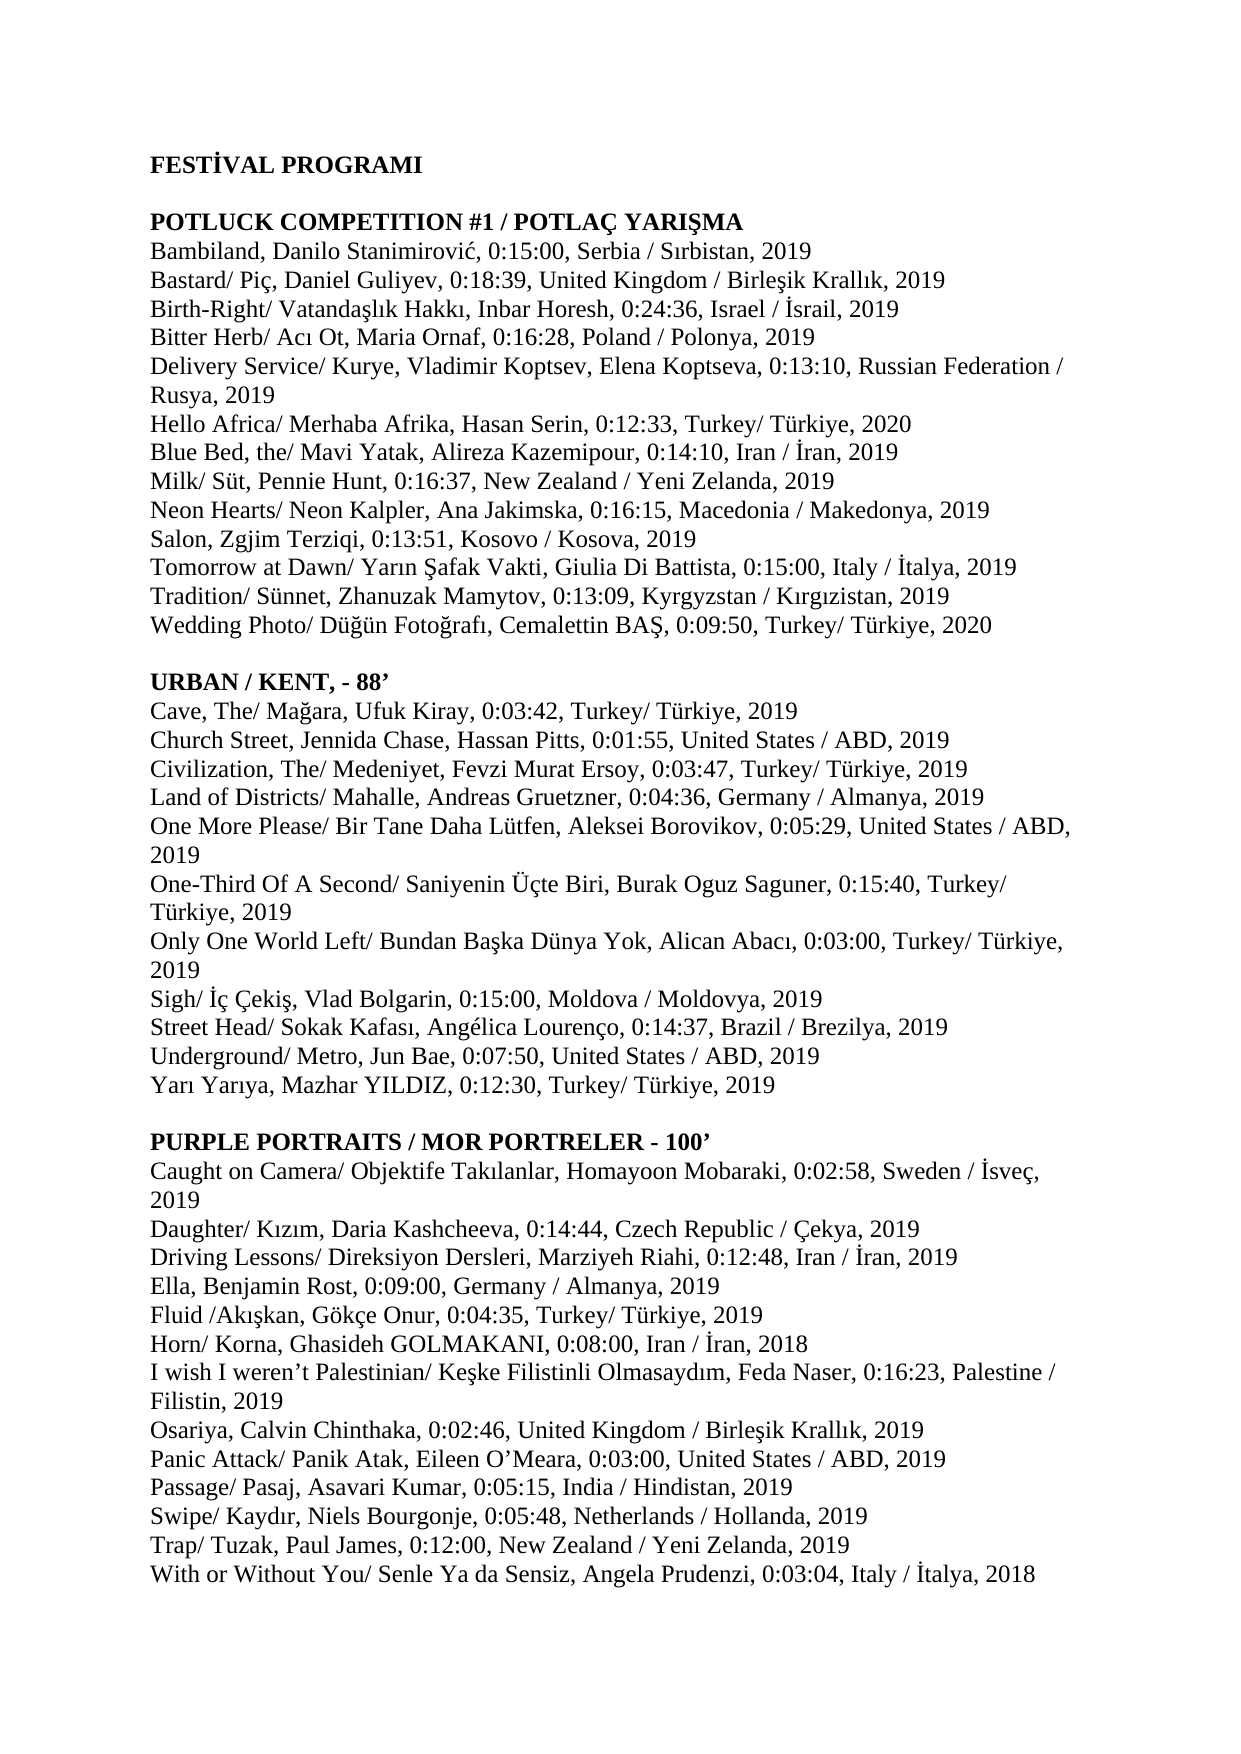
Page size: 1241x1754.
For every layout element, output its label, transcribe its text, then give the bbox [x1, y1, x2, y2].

text With or Without You/ Senle Ya da Sensiz, Angela Prudenzi, 0:03:04, Italy / İtalya, 2018 [150, 1559, 1090, 1587]
text Wedding Photo/ Düğün Fotoğrafı, Cemalettin BAŞ, 0:09:50, Turkey/ Türkiye, 2020 [150, 610, 1090, 639]
text Hello Africa/ Merhaba Afrika, Hasan Serin, 0:12:33, Turkey/ Türkiye, 2020 [150, 409, 1090, 437]
text Church Street, Jennida Chase, Hassan Pitts, 0:01:55, United States / ABD, 2019 [150, 725, 1090, 754]
text URBAN / KENT, - 88’ [150, 667, 1090, 696]
text Only One World Left/ Bundan Başka Dünya Yok, Alican Abacı, 0:03:00, Turkey/ Türkiye, 2019 [150, 926, 1090, 984]
text Bitter Herb/ Acı Ot, Maria Ornaf, 0:16:28, Poland / Polonya, 2019 [150, 322, 1090, 351]
text Street Head/ Sokak Kafası, Angélica Lourenço, 0:14:37, Brazil / Brezilya, 2019 [150, 1012, 1090, 1041]
text Osariya, Calvin Chinthaka, 0:02:46, United Kingdom / Birleşik Krallık, 2019 [150, 1415, 1090, 1444]
text Bambiland, Danilo Stanimirović, 0:15:00, Serbia / Sırbistan, 2019 [150, 236, 1090, 265]
text PURPLE PORTRAITS / MOR PORTRELER - 100’ [150, 1127, 1090, 1156]
text Tradition/ Sünnet, Zhanuzak Mamytov, 0:13:09, Kyrgyzstan / Kırgızistan, 2019 [150, 581, 1090, 610]
text Daughter/ Kızım, Daria Kashcheeva, 0:14:44, Czech Republic / Çekya, 2019 [150, 1214, 1090, 1242]
text Milk/ Süt, Pennie Hunt, 0:16:37, New Zealand / Yeni Zelanda, 2019 [150, 466, 1090, 495]
text I wish I weren’t Palestinian/ Keşke Filistinli Olmasaydım, Feda Naser, 0:16:23, Palestine / Filistin, 2019 [150, 1357, 1090, 1415]
text Bastard/ Piç, Daniel Guliyev, 0:18:39, United Kingdom / Birleşik Krallık, 2019 [150, 265, 1090, 294]
text Swipe/ Kaydır, Niels Bourgonje, 0:05:48, Netherlands / Hollanda, 2019 [150, 1501, 1090, 1530]
text Cave, The/ Mağara, Ufuk Kiray, 0:03:42, Turkey/ Türkiye, 2019 [150, 696, 1090, 725]
text Ella, Benjamin Rost, 0:09:00, Germany / Almanya, 2019 [150, 1271, 1090, 1300]
text Neon Hearts/ Neon Kalpler, Ana Jakimska, 0:16:15, Macedonia / Makedonya, 2019 [150, 495, 1090, 524]
text Driving Lessons/ Direksiyon Dersleri, Marziyeh Riahi, 0:12:48, Iran / İran, 2019 [150, 1242, 1090, 1271]
text One More Please/ Bir Tane Daha Lütfen, Aleksei Borovikov, 0:05:29, United States / ABD, 2019 [150, 811, 1090, 869]
text Caught on Camera/ Objektife Takılanlar, Homayoon Mobaraki, 0:02:58, Sweden / İsveç, 2019 [150, 1156, 1090, 1214]
text FESTİVAL PROGRAMI POTLUCK COMPETITION #1 / POTLAÇ YARIŞMA [150, 150, 1090, 236]
text Passage/ Pasaj, Asavari Kumar, 0:05:15, India / Hindistan, 2019 [150, 1472, 1090, 1501]
text Birth-Right/ Vatandaşlık Hakkı, Inbar Horesh, 0:24:36, Israel / İsrail, 2019 [150, 294, 1090, 322]
text One-Third Of A Second/ Saniyenin Üçte Biri, Burak Oguz Saguner, 0:15:40, Turkey/ Türkiye, 2019 [150, 869, 1090, 926]
text Land of Districts/ Mahalle, Andreas Gruetzner, 0:04:36, Germany / Almanya, 2019 [150, 782, 1090, 811]
text Civilization, The/ Medeniyet, Fevzi Murat Ersoy, 0:03:47, Turkey/ Türkiye, 2019 [150, 754, 1090, 782]
text Panic Attack/ Panik Atak, Eileen O’Meara, 0:03:00, United States / ABD, 2019 [150, 1444, 1090, 1472]
text Underground/ Metro, Jun Bae, 0:07:50, United States / ABD, 2019 [150, 1041, 1090, 1070]
text Blue Bed, the/ Mavi Yatak, Alireza Kazemipour, 0:14:10, Iran / İran, 2019 [150, 437, 1090, 466]
text Salon, Zgjim Terziqi, 0:13:51, Kosovo / Kosova, 2019 [150, 524, 1090, 552]
text Yarı Yarıya, Mazhar YILDIZ, 0:12:30, Turkey/ Türkiye, 2019 [150, 1070, 1090, 1099]
text Horn/ Korna, Ghasideh GOLMAKANI, 0:08:00, Iran / İran, 2018 [150, 1329, 1090, 1357]
text Tomorrow at Dawn/ Yarın Şafak Vakti, Giulia Di Battista, 0:15:00, Italy / İtalya, 2019 [150, 552, 1090, 581]
text Trap/ Tuzak, Paul James, 0:12:00, New Zealand / Yeni Zelanda, 2019 [150, 1530, 1090, 1559]
text Delivery Service/ Kurye, Vladimir Koptsev, Elena Koptseva, 0:13:10, Russian Federation / Rusya, 2019 [150, 351, 1090, 409]
text Sigh/ İç Çekiş, Vlad Bolgarin, 0:15:00, Moldova / Moldovya, 2019 [150, 984, 1090, 1012]
text Fluid /Akışkan, Gökçe Onur, 0:04:35, Turkey/ Türkiye, 2019 [150, 1300, 1090, 1329]
